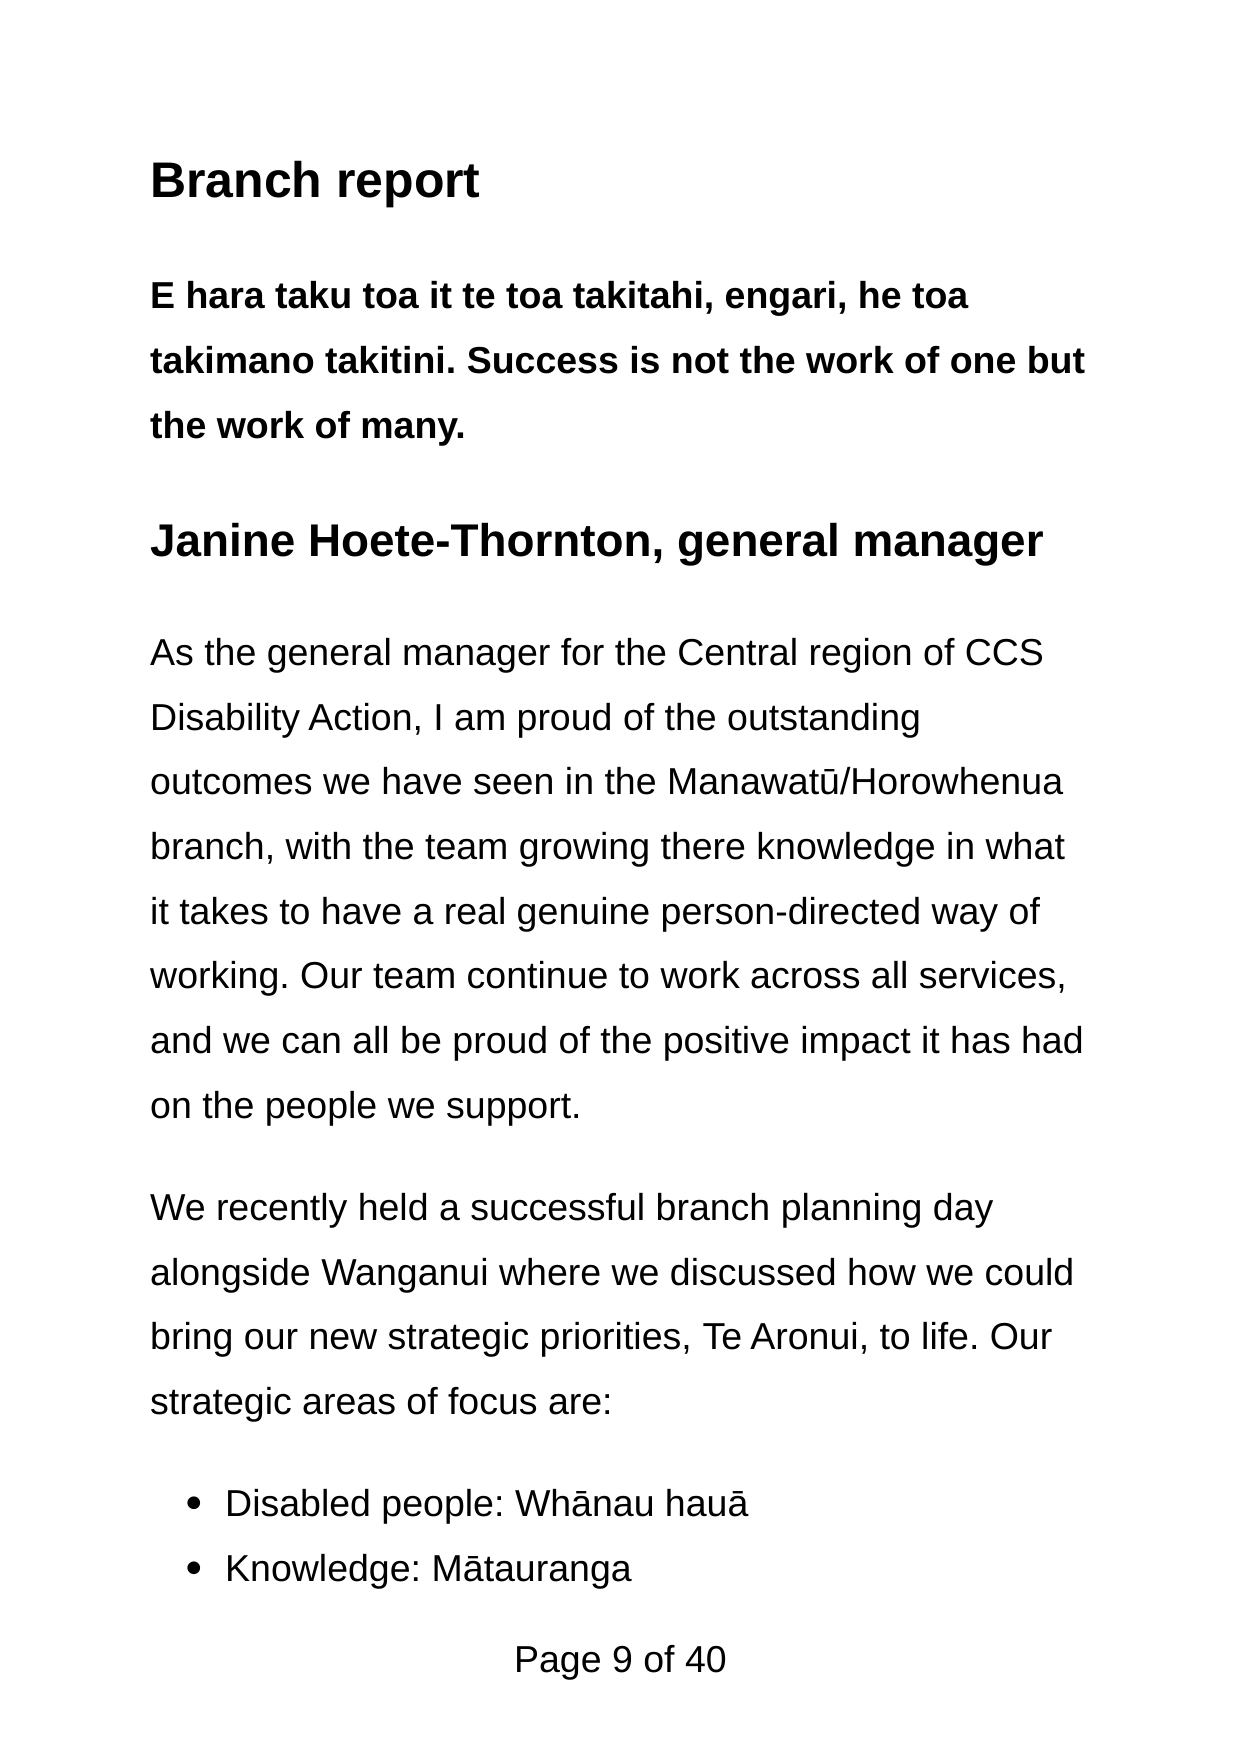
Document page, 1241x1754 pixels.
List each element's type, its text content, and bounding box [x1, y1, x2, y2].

list Disabled people: Whānau hauā [187, 1481, 1090, 1525]
text As the general manager for the Central region of CCS Disability Action, I am proud of the outstanding outcomes we have seen in the Manawatū/Horowhenua branch, with the team growing there knowledge in what it takes to have a real genuine person-directed way of working. Our team continue to work across all services, and we can all be proud of the positive impact it has had on the people we support. [150, 630, 1090, 1126]
subtitle Janine Hoete-Thornton, general manager [150, 514, 1090, 566]
subtitle Branch report [150, 150, 1090, 207]
list Knowledge: Mātauranga [187, 1546, 1090, 1589]
text E hara taku toa it te toa takitahi, engari, he toa takimano takitini. Success is not the work of one but the work of many. [150, 274, 1090, 446]
text We recently held a successful branch planning day alongside Wanganui where we discussed how we could bring our new strategic priorities, Te Aronui, to life. Our strategic areas of focus are: [150, 1185, 1090, 1422]
